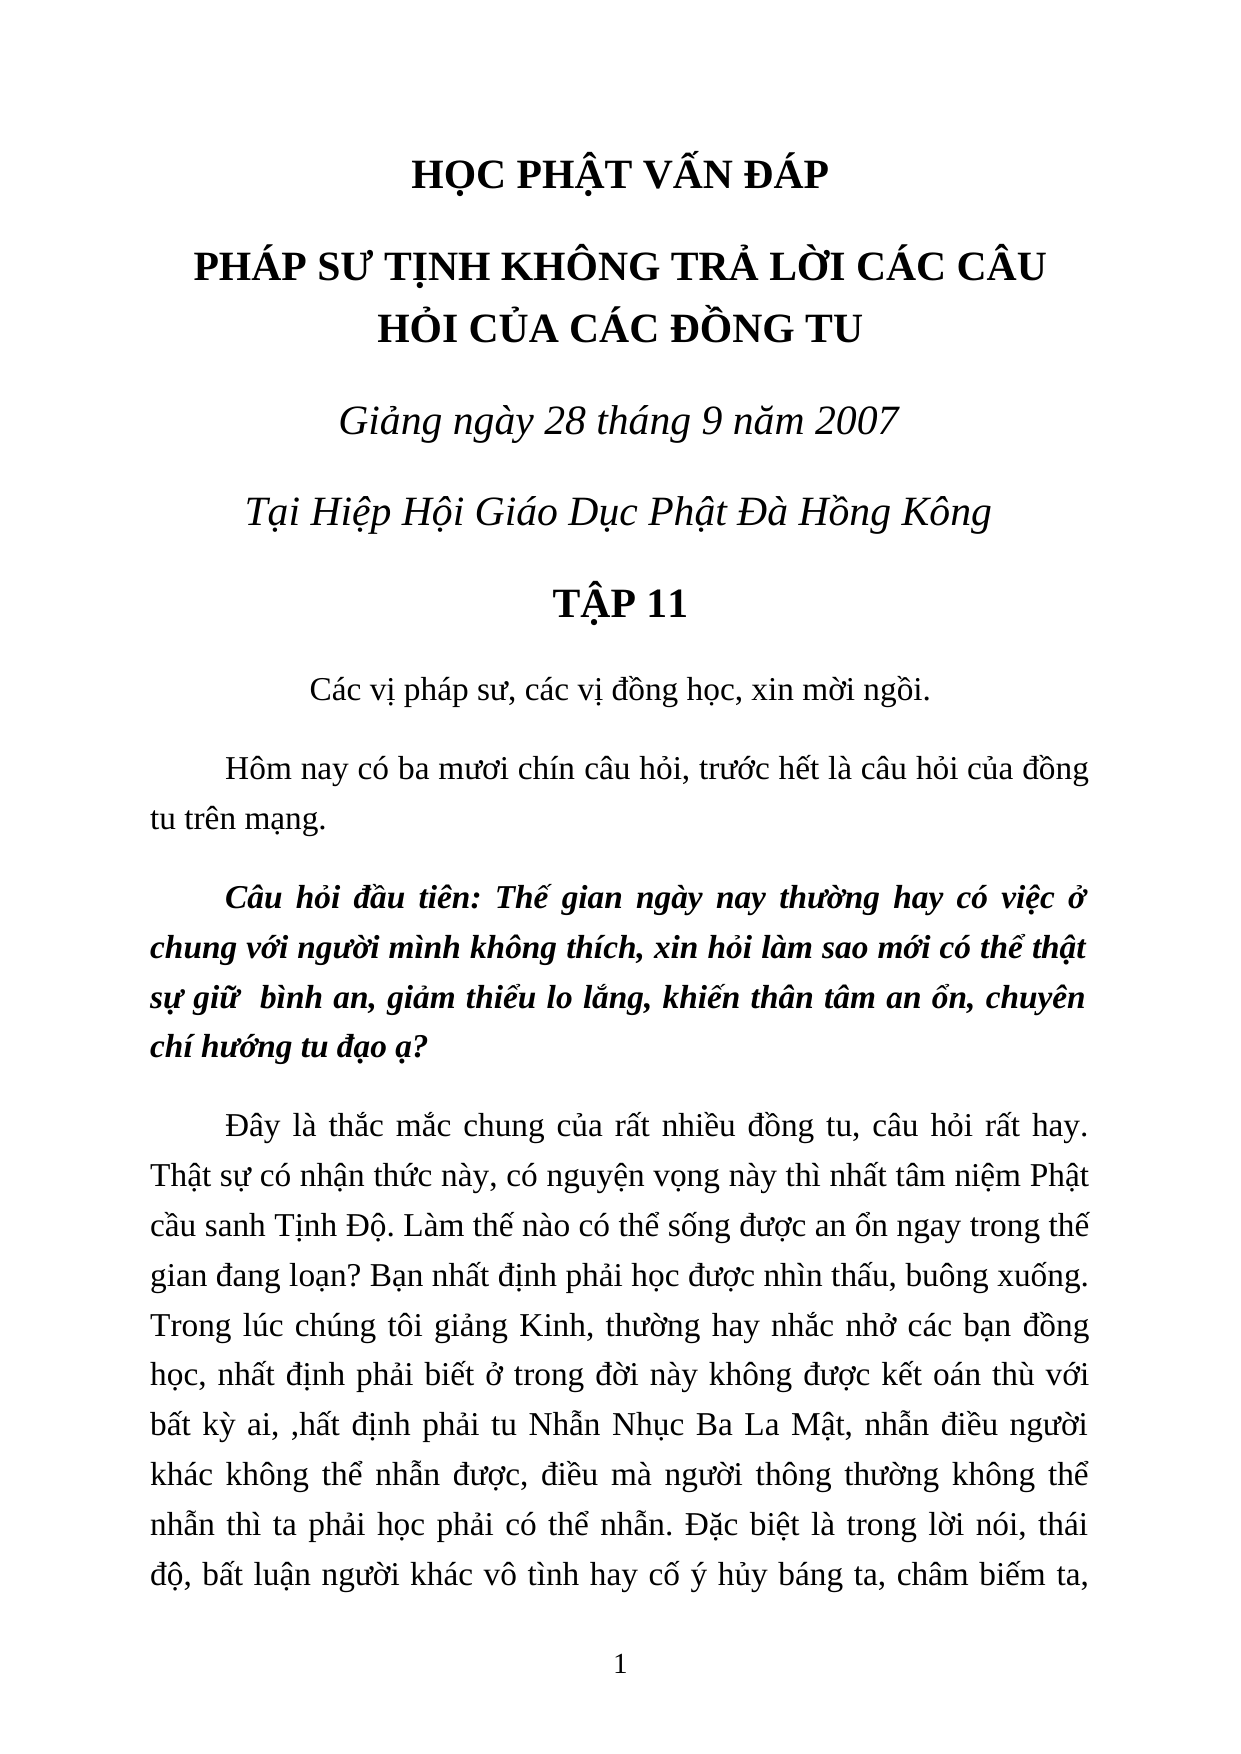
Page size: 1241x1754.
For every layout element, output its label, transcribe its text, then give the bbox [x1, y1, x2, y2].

text Giảng ngày 28 tháng 9 năm 2007 [150, 395, 1090, 443]
text PHÁP SƯ TỊNH KHÔNG TRẢ LỜI CÁC CÂU HỎI CỦA CÁC ĐỒNG TU [150, 241, 1090, 352]
text HỌC PHẬT VẤN ĐÁP [150, 150, 1090, 198]
text Tại Hiệp Hội Giáo Dục Phật Đà Hồng Kông [150, 487, 1090, 534]
text Hôm nay có ba mươi chín câu hỏi, trước hết là câu hỏi của đồng tu trên mạng. [150, 748, 1090, 837]
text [150, 1106, 1090, 1592]
text Các vị pháp sư, các vị đồng học, xin mời ngồi. [150, 669, 1090, 708]
text TẬP 11 [150, 578, 1090, 626]
text Câu hỏi đầu tiên: Thế gian ngày nay thường hay có việc ở chung với người mình không thích, xin hỏi làm sao mới có thể thật sự giữ bình an, giảm thiểu lo lắng, khiến thân tâm an ổn, chuyên chí hướng tu đạo ạ? [150, 877, 1090, 1065]
